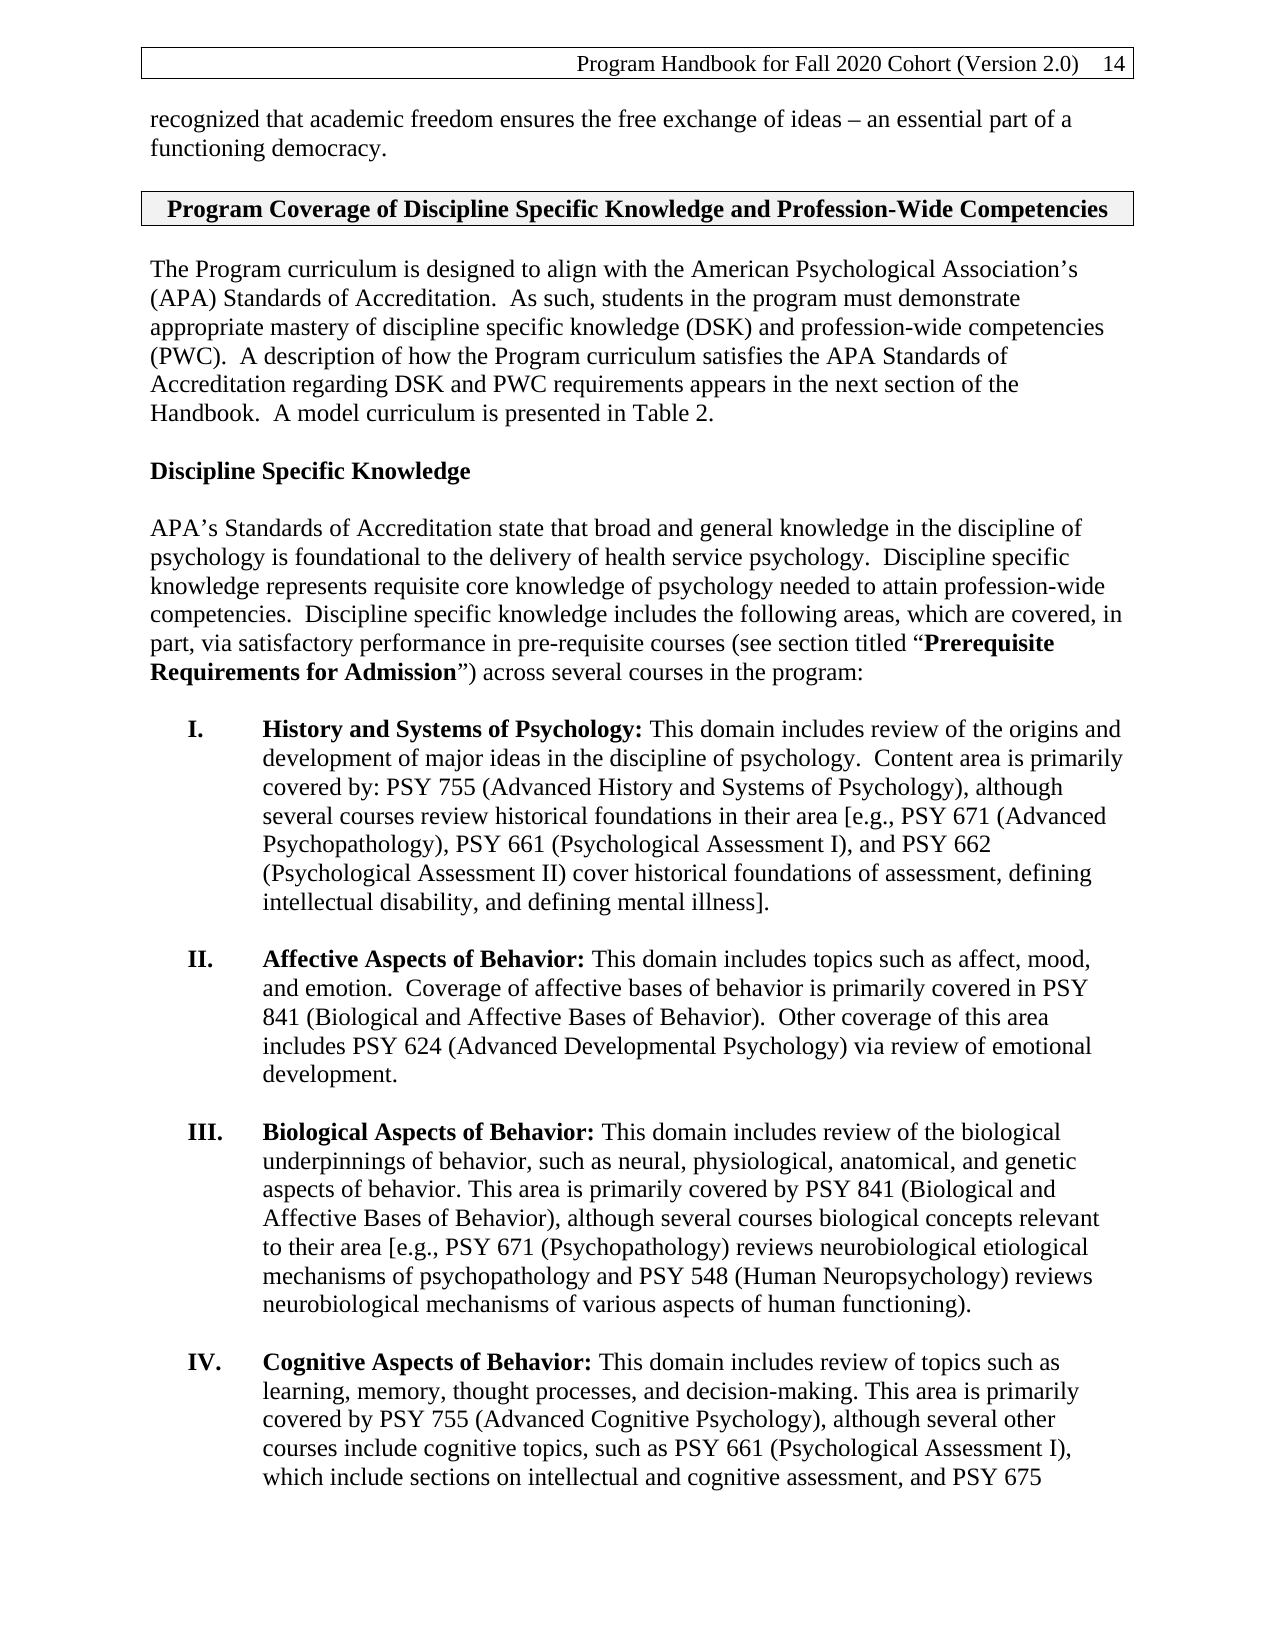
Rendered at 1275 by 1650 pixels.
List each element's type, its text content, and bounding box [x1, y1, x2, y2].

text Program Coverage of Discipline Specific Knowledge and Profession-Wide Competencies [142, 192, 1133, 225]
list Affective Aspects of Behavior: This domain includes topics such as affect, mood, and emotion. Coverage of affective bases of behavior is primarily covered in PSY 841 (Biological and Affective Bases of Behavior). Other coverage of this area includes PSY 624 (Advanced Developmental Psychology) via review of emotional development. [187, 944, 1125, 1088]
list Biological Aspects of Behavior: This domain includes review of the biological underpinnings of behavior, such as neural, physiological, anatomical, and genetic aspects of behavior. This area is primarily covered by PSY 841 (Biological and Affective Bases of Behavior), although several courses biological concepts relevant to their area [e.g., PSY 671 (Psychopathology) reviews neurobiological etiological mechanisms of psychopathology and PSY 548 (Human Neuropsychology) reviews neurobiological mechanisms of various aspects of human functioning). [187, 1117, 1125, 1318]
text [150, 104, 1125, 162]
text Discipline Specific Knowledge [150, 456, 1125, 484]
text The Program curriculum is designed to align with the American Psychological Association’s (APA) Standards of Accreditation. As such, students in the program must demonstrate appropriate mastery of discipline specific knowledge (DSK) and profession-wide competencies (PWC). A description of how the Program curriculum satisfies the APA Standards of Accreditation regarding DSK and PWC requirements appears in the next section of the Handbook. A model curriculum is presented in Table 2. [150, 254, 1125, 427]
text APA’s Standards of Accreditation state that broad and general knowledge in the discipline of psychology is foundational to the delivery of health service psychology. Discipline specific knowledge represents requisite core knowledge of psychology needed to attain profession-wide competencies. Discipline specific knowledge includes the following areas, which are covered, in part, via satisfactory performance in pre-requisite courses (see section titled “Prerequisite Requirements for Admission”) across several courses in the program: [150, 513, 1125, 686]
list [187, 1347, 1125, 1491]
list History and Systems of Psychology: This domain includes review of the origins and development of major ideas in the discipline of psychology. Content area is primarily covered by: PSY 755 (Advanced History and Systems of Psychology), although several courses review historical foundations in their area [e.g., PSY 671 (Advanced Psychopathology), PSY 661 (Psychological Assessment I), and PSY 662 (Psychological Assessment II) cover historical foundations of assessment, defining intellectual disability, and defining mental illness]. [187, 714, 1125, 916]
